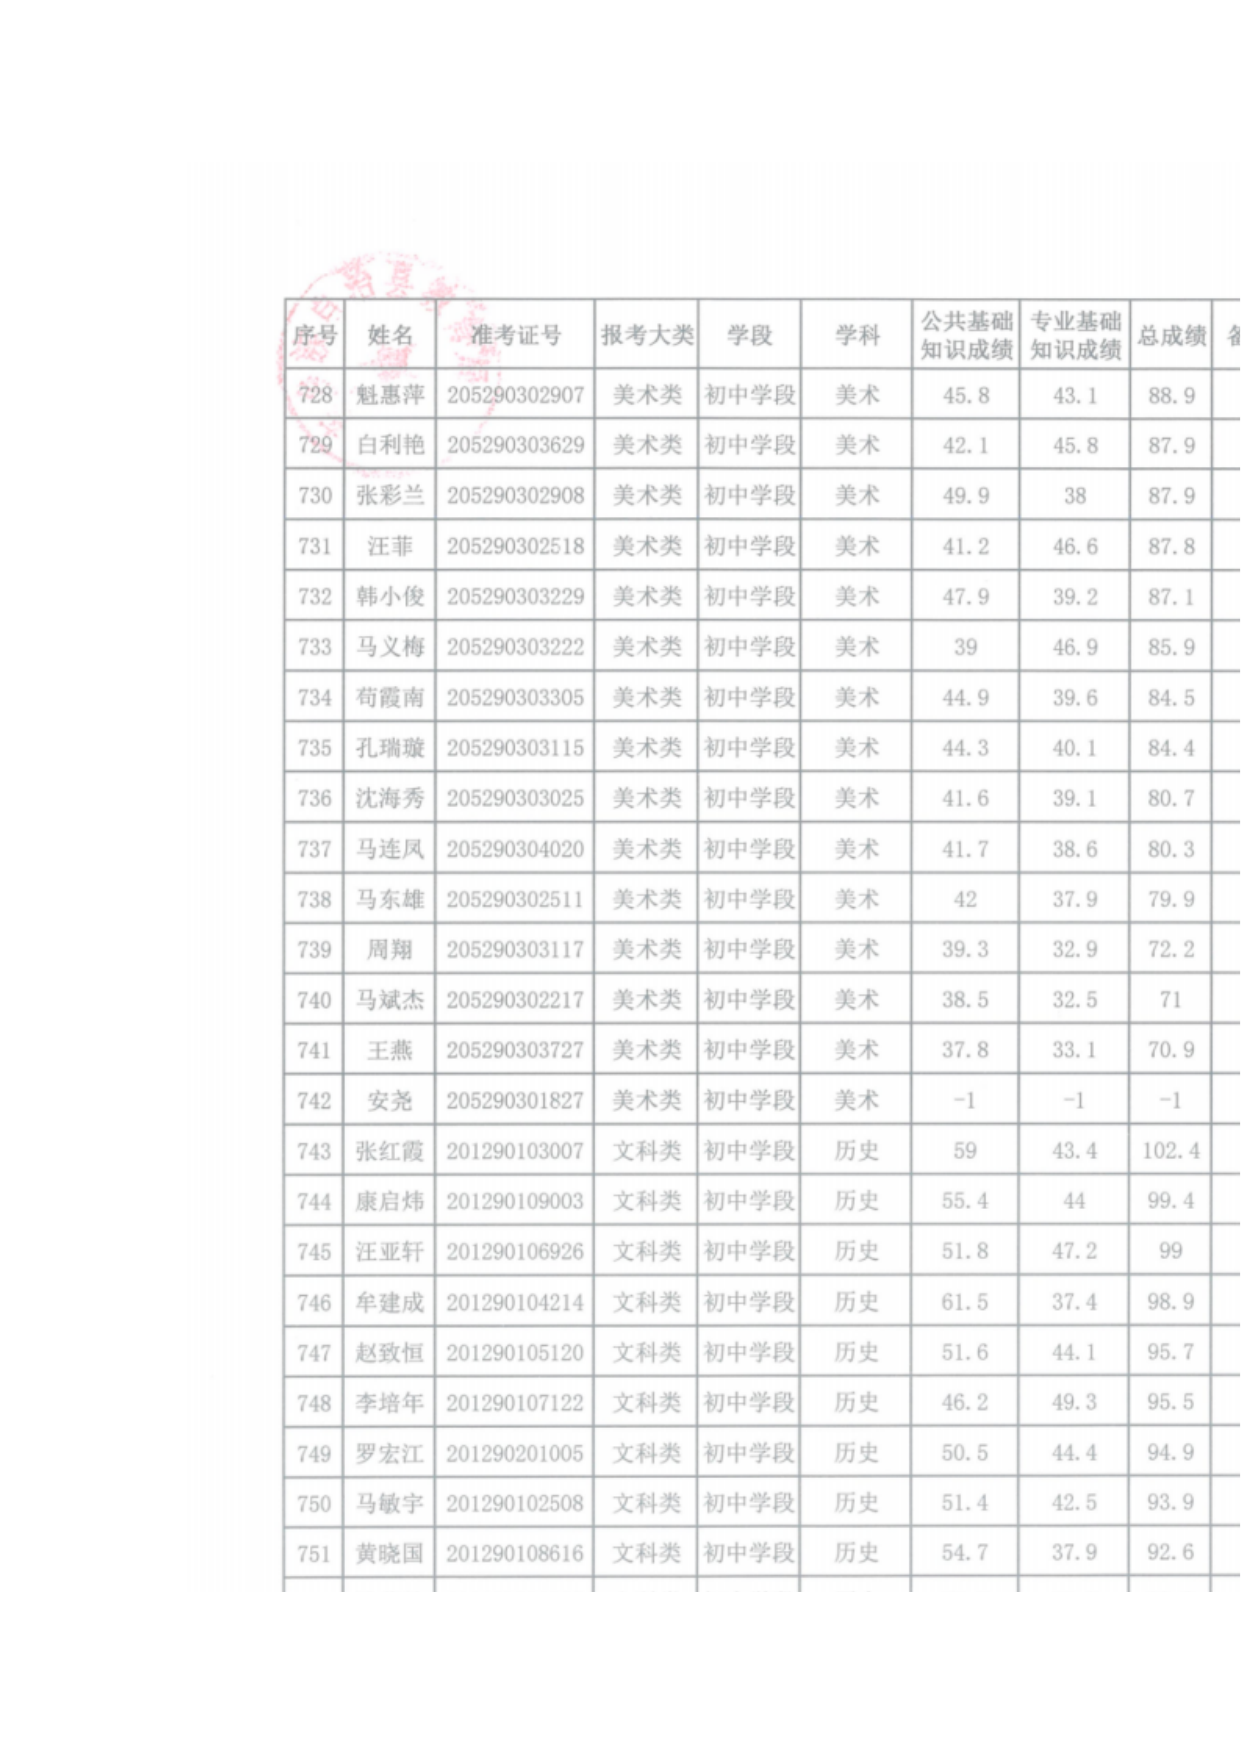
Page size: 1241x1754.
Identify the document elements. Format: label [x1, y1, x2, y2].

picture [187, 162, 1241, 1592]
